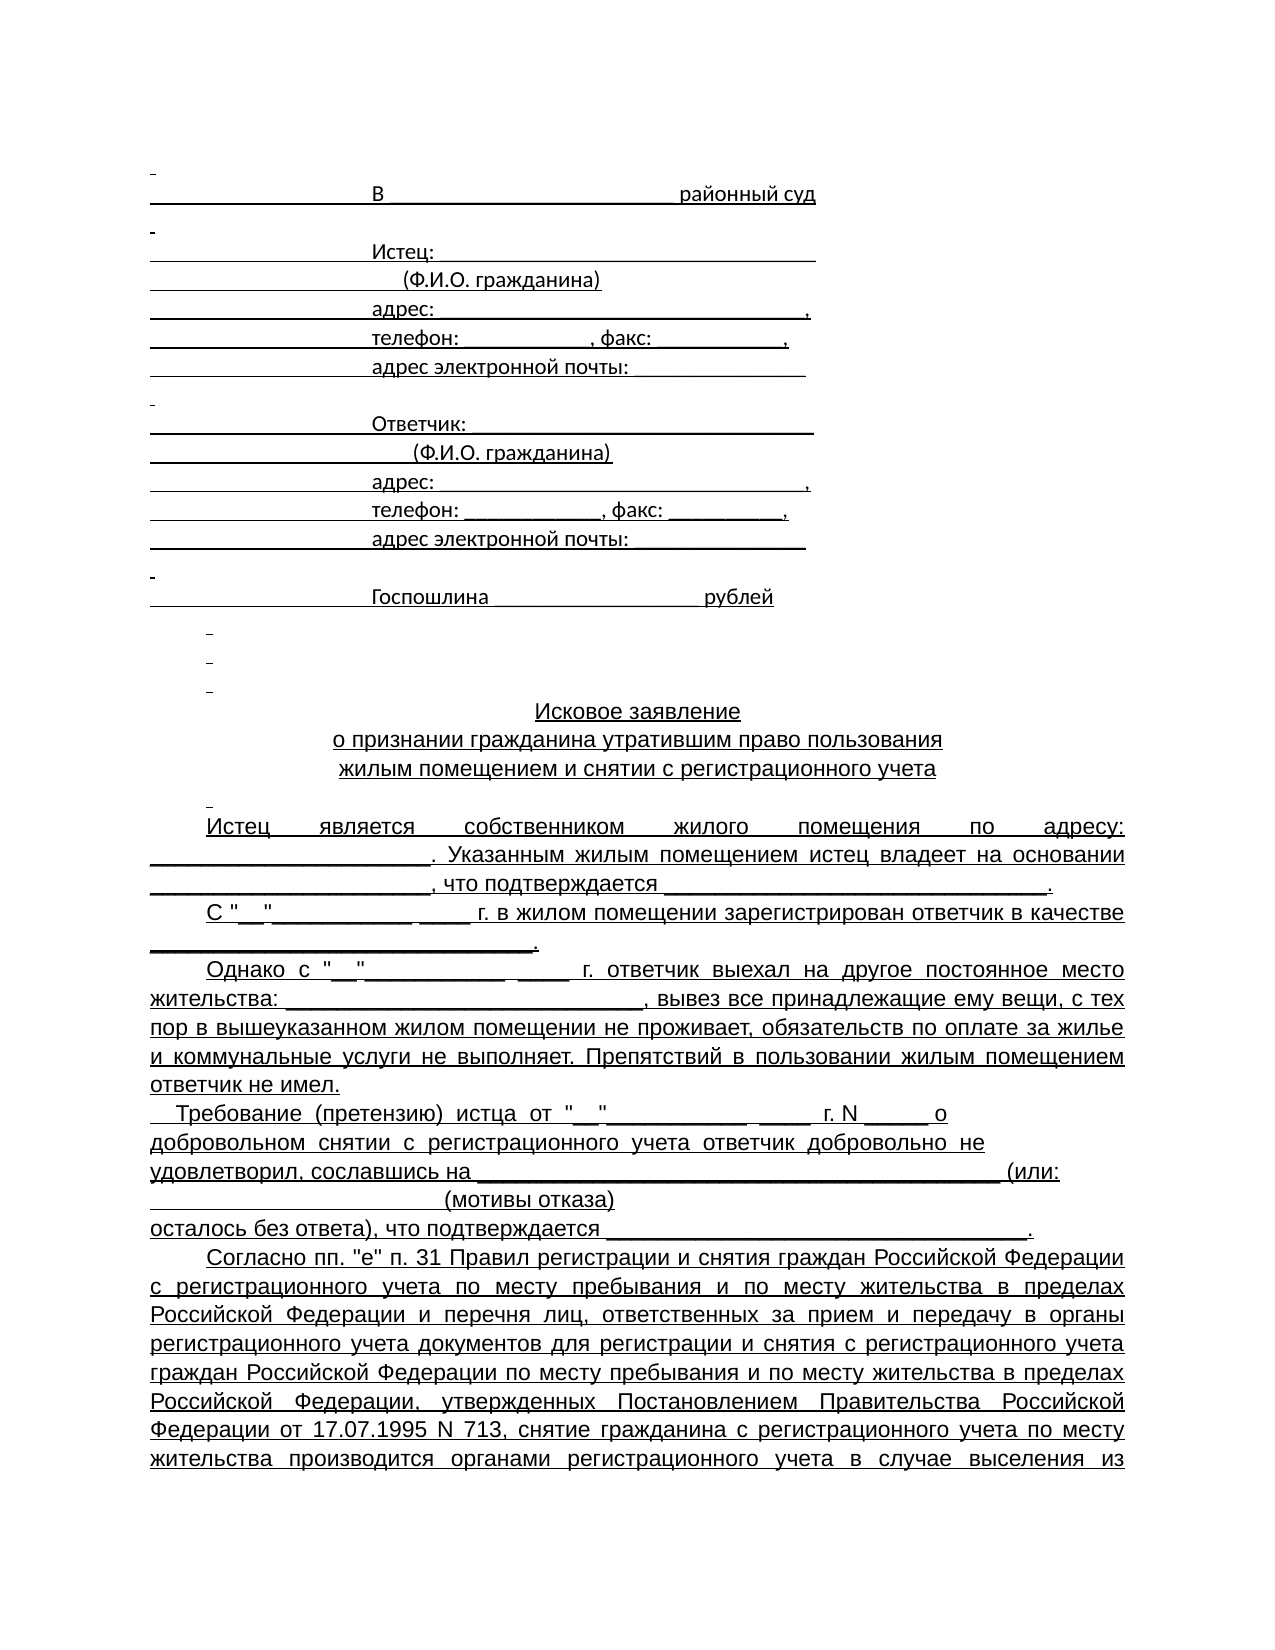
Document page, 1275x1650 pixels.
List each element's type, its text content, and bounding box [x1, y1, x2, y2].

text (мотивы отказа) [150, 1185, 1125, 1214]
text Ответчик: ______________________________ [150, 409, 1125, 437]
text Истец является собственником жилого помещения по адресу: ______________________. Указанным жилым помещением истец владеет на основании ______________________, что подтверждается ______________________________. [150, 865, 1125, 897]
text С "__"___________ ____ г. в жилом помещении зарегистрирован ответчик в качестве ______________________________. [150, 897, 1125, 955]
text адрес: ________________________________, [150, 466, 1125, 495]
text Однако с "__"___________ ____ г. ответчик выехал на другое постоянное место жительства: ____________________________, вывез все принадлежащие ему вещи, с тех пор в вышеуказанном жилом помещении не проживает, обязательств по оплате за жилье и коммунальные услуги не выполняет. Препятствий в пользовании жилым помещением ответчик не имел. [150, 1067, 1125, 1099]
text жилым помещением и снятии с регистрационного учета [150, 754, 1125, 782]
text адрес электронной почты: _______________ [150, 524, 1125, 552]
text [150, 1440, 1125, 1468]
text телефон: ____________, факс: __________, [150, 495, 1125, 524]
text адрес электронной почты: _______________ [150, 351, 1125, 380]
text Исковое заявление [150, 696, 1125, 725]
text о признании гражданина утратившим право пользования [150, 725, 1125, 754]
text (Ф.И.О. гражданина) [150, 265, 1125, 294]
text Требование (претензию) истца от "__"___________ ____ г. N _____ о [150, 1099, 1125, 1127]
text Однако с "__"___________ ____ г. ответчик выехал на другое постоянное место жительства: ____________________________, вывез все принадлежащие ему вещи, с тех пор в вышеуказанном жилом помещении не проживает, обязательств по оплате за жилье и коммунальные услуги не выполняет. Препятствий в пользовании жилым помещением ответчик не имел. [150, 1038, 1125, 1065]
text Истец является собственником жилого помещения по адресу: ______________________. Указанным жилым помещением истец владеет на основании ______________________, что подтверждается ______________________________. [150, 811, 1125, 864]
text удовлетворил, сославшись на _________________________________________ (или: [150, 1156, 1125, 1185]
text (Ф.И.О. гражданина) [150, 437, 1125, 466]
text Госпошлина __________________ рублей [150, 581, 1125, 610]
text добровольном снятии с регистрационного учета ответчик добровольно не [150, 1127, 1125, 1156]
text Однако с "__"___________ ____ г. ответчик выехал на другое постоянное место жительства: ____________________________, вывез все принадлежащие ему вещи, с тех пор в вышеуказанном жилом помещении не проживает, обязательств по оплате за жилье и коммунальные услуги не выполняет. Препятствий в пользовании жилым помещением ответчик не имел. [150, 1009, 1125, 1037]
text Однако с "__"___________ ____ г. ответчик выехал на другое постоянное место жительства: ____________________________, вывез все принадлежащие ему вещи, с тех пор в вышеуказанном жилом помещении не проживает, обязательств по оплате за жилье и коммунальные услуги не выполняет. Препятствий в пользовании жилым помещением ответчик не имел. [150, 955, 1125, 1008]
text Истец: _________________________________ [150, 236, 1125, 265]
text адрес: ________________________________, [150, 294, 1125, 322]
text В _________________________ районный суд [150, 179, 1125, 207]
text телефон: ___________, факс: ___________, [150, 322, 1125, 351]
text осталось без ответа), что подтверждается _________________________________. [150, 1214, 1125, 1242]
